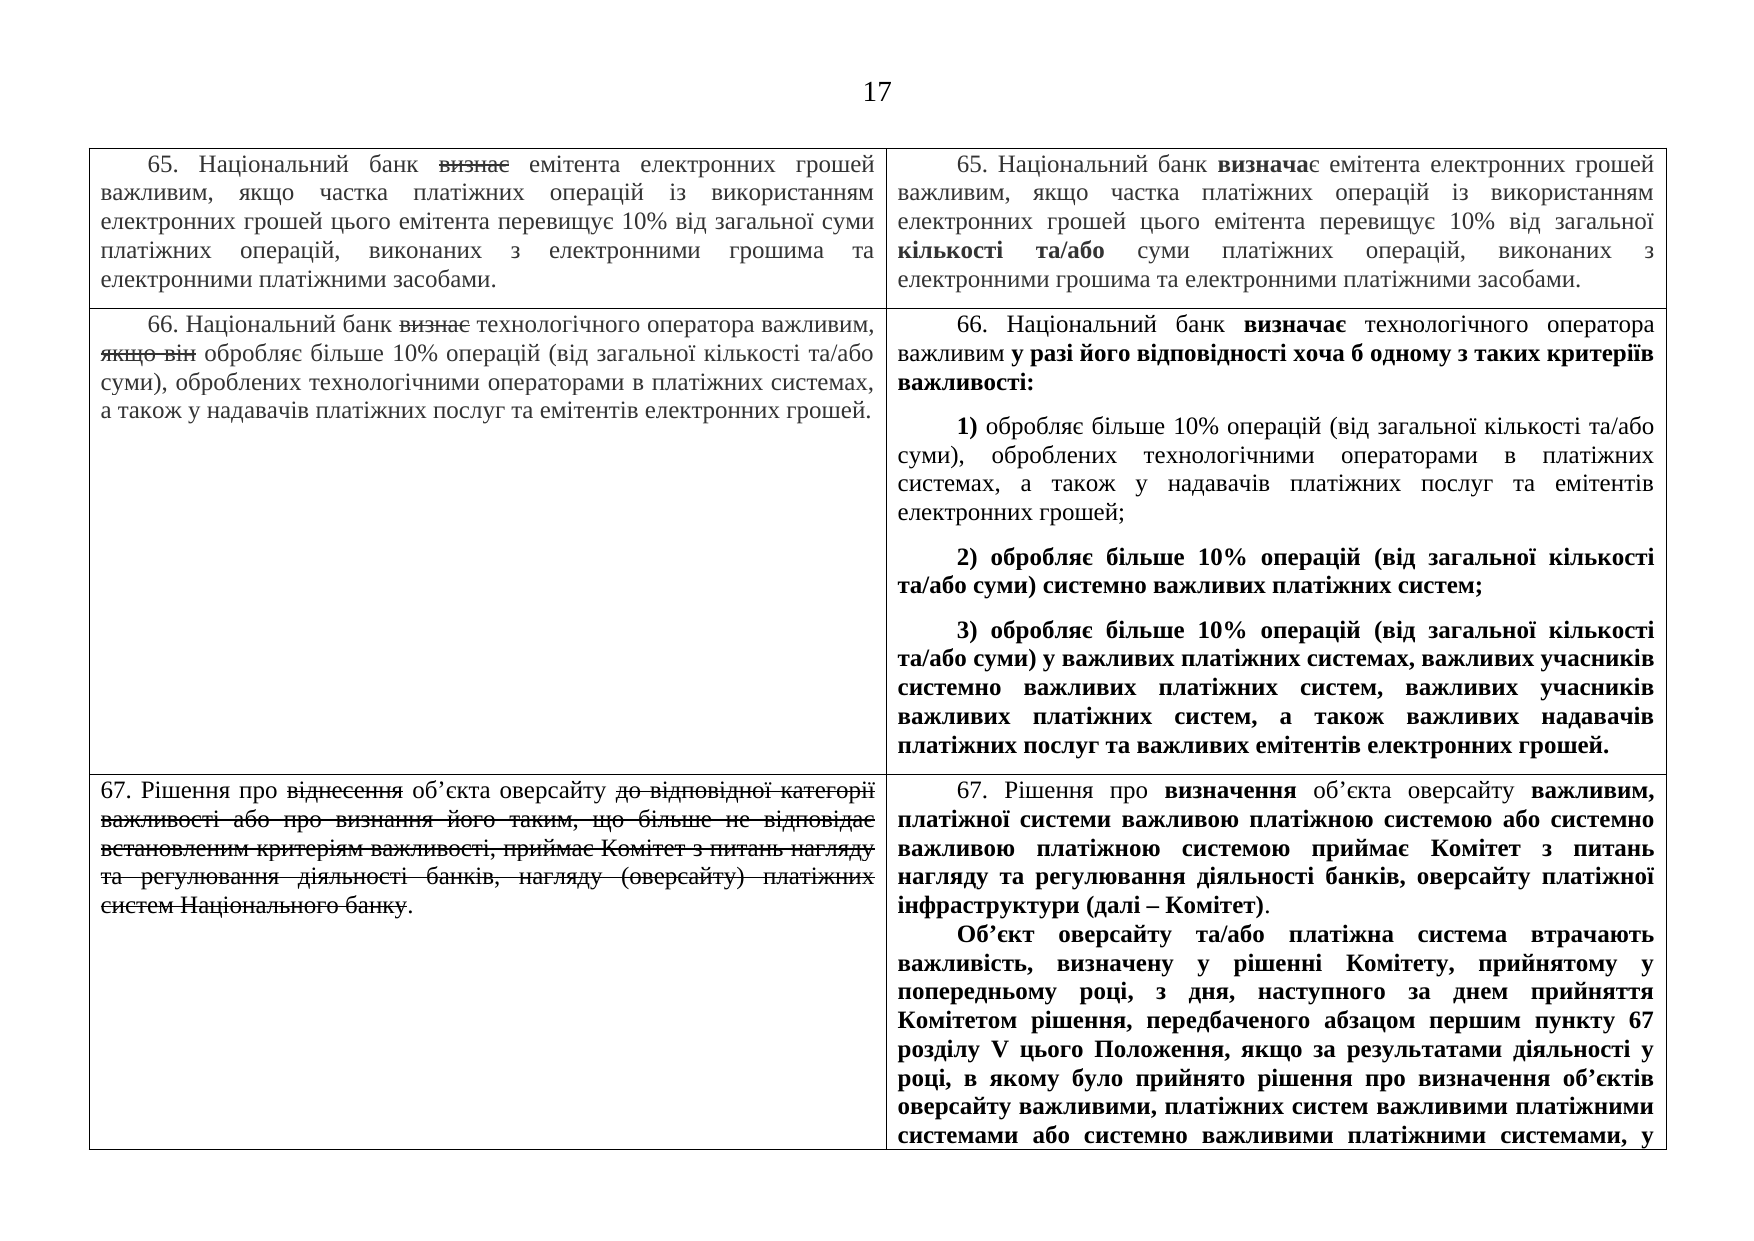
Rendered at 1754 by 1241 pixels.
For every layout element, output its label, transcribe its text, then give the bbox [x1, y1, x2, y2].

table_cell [90, 775, 886, 1149]
table_cell 65. Національний банк визначає емітента електронних грошей важливим, якщо частка платіжних операцій із використанням електронних грошей цього емітента перевищує 10% від загальної кількості та/або суми платіжних операцій, виконаних з електронними грошима та електронними платіжними засобами. [887, 149, 1666, 308]
table_cell 66. Національний банк визнає технологічного оператора важливим, якщо він обробляє більше 10% операцій (від загальної кількості та/або суми), оброблених технологічними операторами в платіжних системах, а також у надавачів платіжних послуг та емітентів електронних грошей. [90, 309, 886, 774]
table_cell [887, 775, 1666, 1149]
table_cell 65. Національний банк визнає емітента електронних грошей важливим, якщо частка платіжних операцій із використанням електронних грошей цього емітента перевищує 10% від загальної суми платіжних операцій, виконаних з електронними грошима та електронними платіжними засобами. [90, 149, 886, 308]
table_cell 66. Національний банк визначає технологічного оператора важливим у разі його відповідності хоча б одному з таких критеріїв важливості: 1) обробляє більше 10% операцій (від загальної кількості та/або суми), оброблених технологічними операторами в платіжних системах, а також у надавачів платіжних послуг та емітентів електронних грошей; 2) обробляє більше 10% операцій (від загальної кількості та/або суми) системно важливих платіжних систем; 3) обробляє більше 10% операцій (від загальної кількості та/або суми) у важливих платіжних системах, важливих учасників системно важливих платіжних систем, важливих учасників важливих платіжних систем, а також важливих надавачів платіжних послуг та важливих емітентів електронних грошей. [887, 309, 1666, 774]
